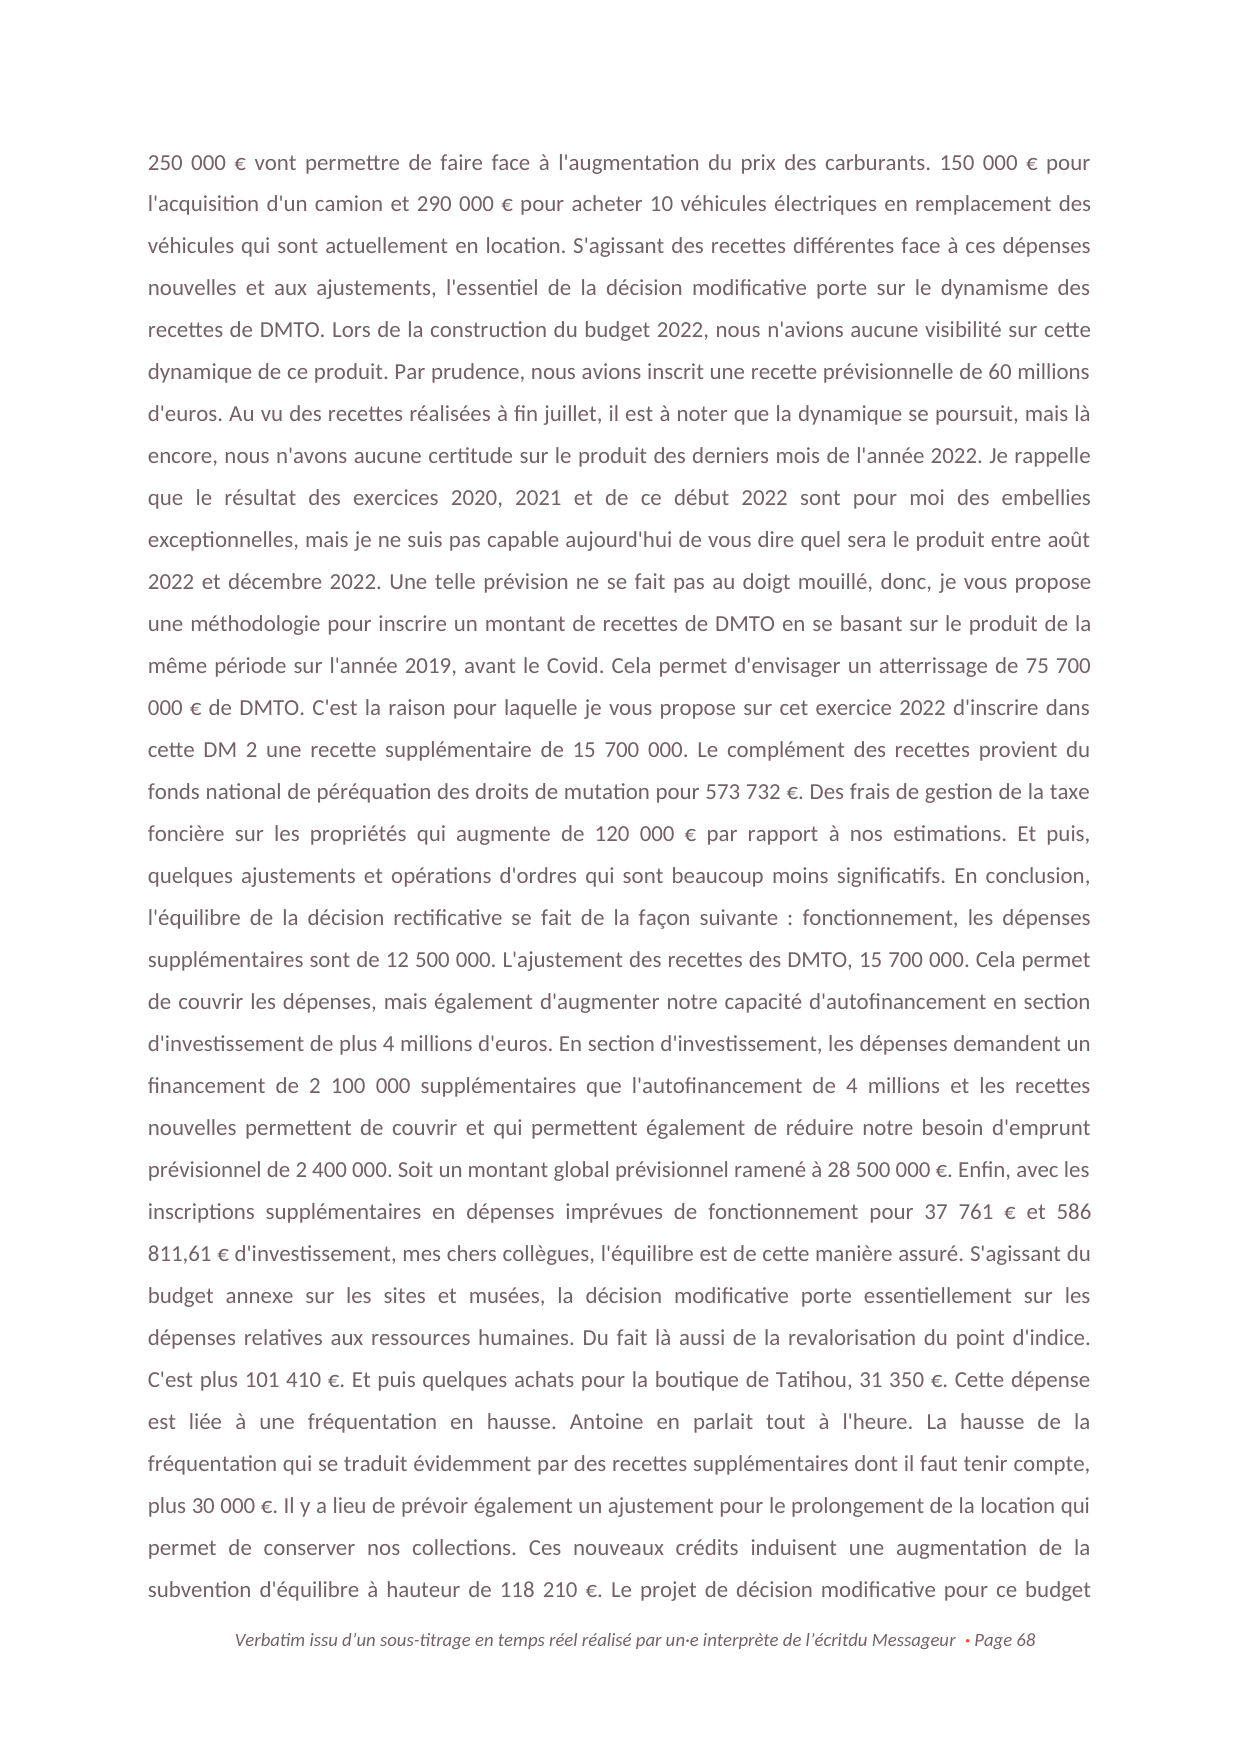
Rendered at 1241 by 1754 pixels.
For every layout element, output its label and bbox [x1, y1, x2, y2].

text [148, 148, 1093, 1603]
